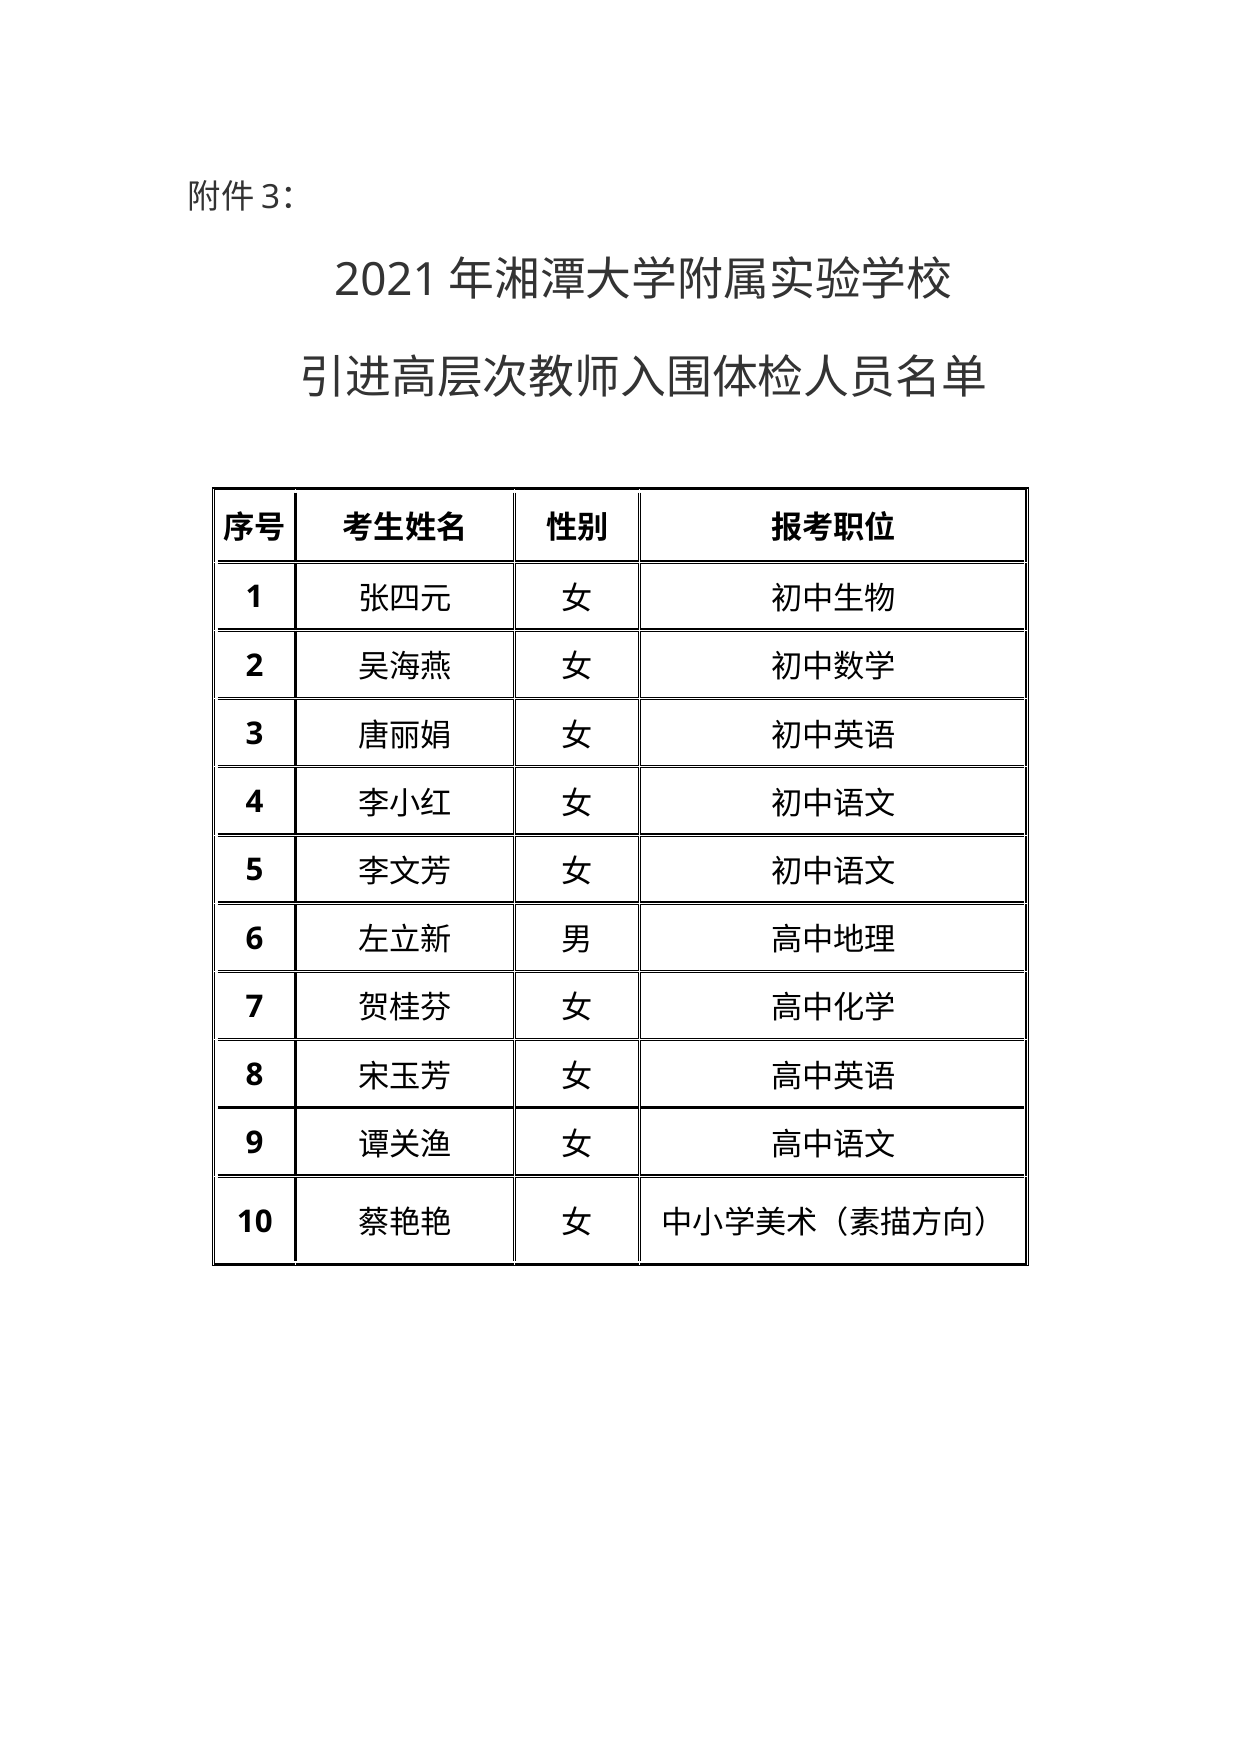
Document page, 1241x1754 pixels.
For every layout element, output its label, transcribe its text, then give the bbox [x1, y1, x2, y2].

table_cell 吴海燕 [297, 632, 513, 697]
table_cell 5 [215, 833, 294, 901]
table_cell 9 [215, 1106, 294, 1174]
table_cell 女 [516, 564, 638, 628]
table_cell 高中英语 [640, 1038, 1027, 1106]
table_cell 唐丽娟 [297, 700, 513, 765]
table_cell 初中数学 [641, 628, 1026, 697]
table_cell 李文芳 [297, 837, 513, 901]
table_cell 6 [215, 901, 294, 969]
table_cell 中小学美术（素描方向） [640, 1174, 1026, 1263]
table_cell 初中语文 [640, 765, 1027, 833]
table_cell 1 [215, 560, 294, 628]
table_header 序号 [215, 490, 295, 560]
table_cell 女 [516, 973, 638, 1038]
table_cell 贺桂芬 [297, 973, 513, 1038]
table_cell 7 [215, 970, 294, 1038]
table_cell 左立新 [297, 905, 513, 969]
table_cell 女 [516, 1109, 638, 1174]
table_cell 女 [516, 837, 638, 901]
table_cell 李小红 [297, 768, 513, 833]
table_cell 初中语文 [641, 833, 1026, 901]
table_header 考生姓名 [295, 490, 514, 560]
text 附件3： [187, 162, 1053, 227]
text 2021年湘潭大学附属实验学校 [187, 227, 1053, 324]
table_cell 宋玉芳 [297, 1041, 513, 1106]
table_header 性别 [515, 490, 640, 560]
table_cell 女 [516, 1041, 638, 1106]
table_cell 10 [215, 1174, 295, 1263]
table_header 报考职位 [640, 490, 1025, 560]
text 引进高层次教师入围体检人员名单 [187, 324, 1053, 422]
table_cell 男 [516, 905, 638, 969]
table_cell 高中化学 [641, 970, 1026, 1038]
table_cell 蔡艳艳 [295, 1178, 514, 1263]
table_cell 初中生物 [641, 560, 1026, 628]
table_cell 女 [516, 700, 638, 765]
table_cell 3 [213, 697, 295, 765]
table_cell 2 [215, 628, 294, 697]
table_cell 4 [213, 765, 295, 833]
table_cell 高中语文 [641, 1106, 1025, 1174]
table_cell 女 [515, 1178, 640, 1263]
table_cell 张四元 [297, 564, 513, 628]
table_cell 女 [516, 768, 638, 833]
table_cell 初中英语 [640, 697, 1027, 765]
table_cell 8 [213, 1038, 295, 1106]
table_cell 女 [516, 632, 638, 697]
table_cell 谭关渔 [297, 1109, 513, 1174]
table_cell 高中地理 [641, 901, 1026, 969]
